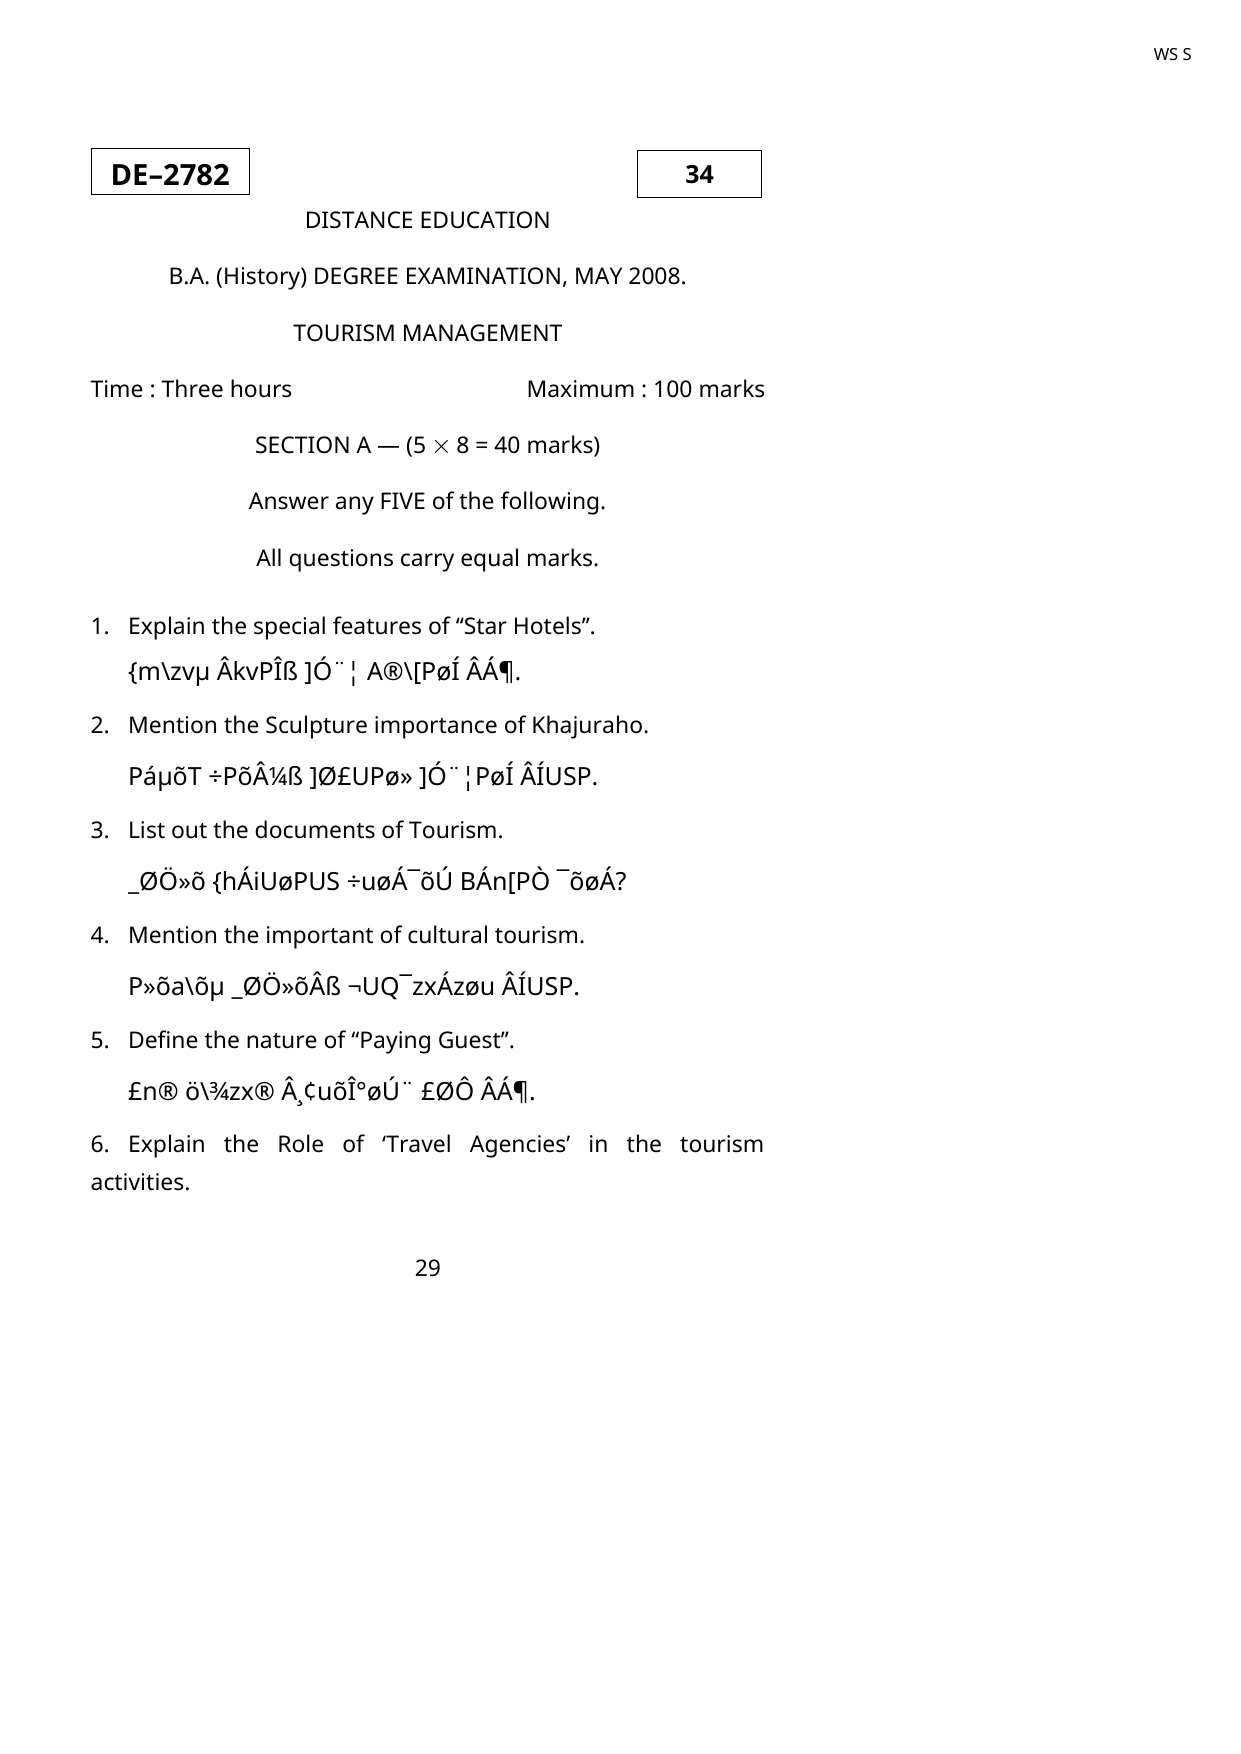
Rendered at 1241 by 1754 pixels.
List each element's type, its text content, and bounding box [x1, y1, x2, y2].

text List out the documents of Tourism. [90, 814, 765, 845]
text Explain the Role of ‘Travel Agencies’ in the tourism activities. [90, 1128, 765, 1197]
text B.A. (History) DEGREE EXAMINATION, MAY 2008. [90, 260, 765, 291]
text {m\zvµ ÂkvPÎß ]Ó¨¦ A®\[PøÍ ÂÁ¶. [90, 654, 765, 688]
text P»õa\õµ _ØÖ»õÂß ¬UQ¯zxÁzøu ÂÍUSP. [90, 969, 765, 1003]
text PáµõT ÷PõÂ¼ß ]Ø£UPø» ]Ó¨¦PøÍ ÂÍUSP. [90, 759, 765, 793]
text Mention the important of cultural tourism. [90, 919, 765, 950]
text Time : Three hours Maximum : 100 marks [90, 373, 765, 404]
text £n® ö\¾zx® Â¸¢uõÎ°øÚ¨ £ØÔ ÂÁ¶. [90, 1073, 765, 1108]
text Define the nature of ‘‘Paying Guest’’. [90, 1023, 765, 1055]
text Mention the Sculpture importance of Khajuraho. [90, 709, 765, 740]
text Answer any FIVE of the following. [90, 485, 765, 516]
text All questions carry equal marks. [90, 541, 765, 573]
list Explain the special features of ‘‘Star Hotels’’. [90, 610, 765, 641]
text TOURISM MANAGEMENT [90, 316, 765, 348]
text DISTANCE EDUCATION [90, 204, 765, 235]
text _ØÖ»õ {hÁiUøPUS ÷uøÁ¯õÚ BÁn[PÒ ¯õøÁ? [90, 864, 765, 898]
text SECTION A — (5 8 = 40 marks) [90, 429, 765, 460]
